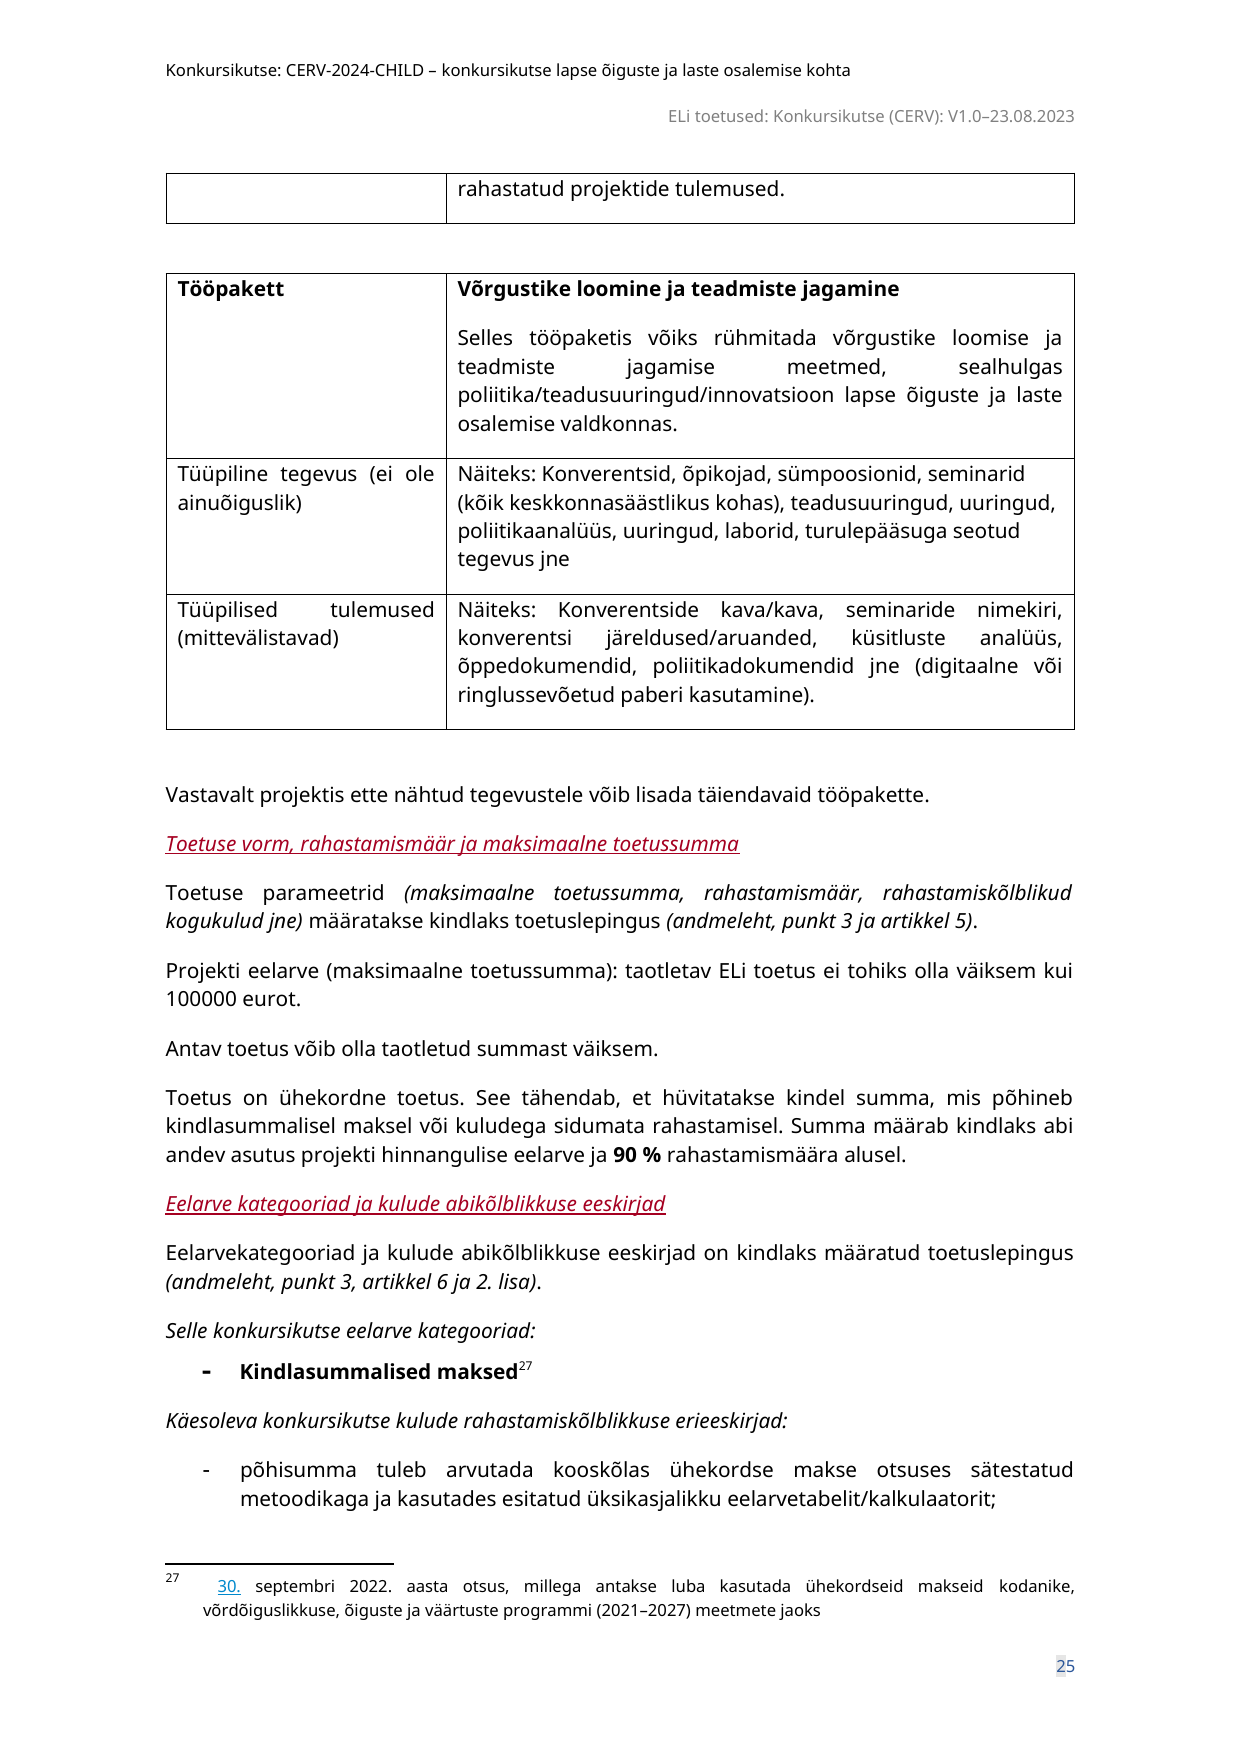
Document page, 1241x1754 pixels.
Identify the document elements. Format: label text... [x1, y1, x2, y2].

text Selle konkursikutse eelarve kategooriad: [165, 1316, 1075, 1344]
table_header Võrgustike loomine ja teadmiste jagamine Selles tööpaketis võiks rühmitada võrgustike loomise ja teadmiste jagamise meetmed, sealhulgas poliitika/teadusuuringud/innovatsioon lapse õiguste ja laste osalemise valdkonnas. [447, 274, 1074, 458]
list Kindlasummalised maksed [202, 1357, 1075, 1385]
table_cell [447, 174, 1074, 223]
table_cell Näiteks: Konverentsid, õpikojad, sümpoosionid, seminarid (kõik keskkonnasäästlikus kohas), teadusuuringud, uuringud, poliitikaanalüüs, uuringud, laborid, turulepääsuga seotud tegevus jne [447, 459, 1074, 594]
subtitle Eelarve kategooriad ja kulude abikõlblikkuse eeskirjad [165, 1189, 1075, 1217]
text Eelarvekategooriad ja kulude abikõlblikkuse eeskirjad on kindlaks määratud toetuslepingus (andmeleht, punkt 3, artikkel 6 ja 2. lisa). [165, 1238, 1075, 1295]
table_cell Näiteks: Konverentside kava/kava, seminaride nimekiri, konverentsi järeldused/aruanded, küsitluste analüüs, õppedokumendid, poliitikadokumendid jne (digitaalne või ringlussevõetud paberi kasutamine). [447, 595, 1074, 729]
table_header Tööpakett [167, 274, 446, 458]
table_cell Tüüpiline tegevus (ei ole ainuõiguslik) [167, 459, 446, 594]
text Projekti eelarve (maksimaalne toetussumma): taotletav ELi toetus ei tohiks olla väiksem kui 100000 eurot. [165, 956, 1075, 1013]
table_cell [167, 174, 446, 223]
list põhisumma tuleb arvutada kooskõlas ühekordse makse otsuses sätestatud metoodikaga ja kasutades esitatud üksikasjalikku eelarvetabelit/kalkulaatorit; [203, 1456, 1075, 1512]
subtitle Toetuse vorm, rahastamismäär ja maksimaalne toetussumma [165, 829, 1075, 857]
table_cell Tüüpilised tulemused (mittevälistavad) [167, 595, 446, 729]
text Vastavalt projektis ette nähtud tegevustele võib lisada täiendavaid tööpakette. [165, 780, 1075, 808]
text Toetuse parameetrid (maksimaalne toetussumma, rahastamismäär, rahastamiskõlblikud kogukulud jne) määratakse kindlaks toetuslepingus (andmeleht, punkt 3 ja artikkel 5). [165, 878, 1075, 935]
text Toetus on ühekordne toetus. See tähendab, et hüvitatakse kindel summa, mis põhineb kindlasummalisel maksel või kuludega sidumata rahastamisel. Summa määrab kindlaks abi andev asutus projekti hinnangulise eelarve ja 90 % rahastamismäära alusel. [165, 1083, 1075, 1168]
text Antav toetus võib olla taotletud summast väiksem. [165, 1034, 1075, 1062]
text Käesoleva konkursikutse kulude rahastamiskõlblikkuse erieeskirjad: [165, 1406, 1075, 1435]
